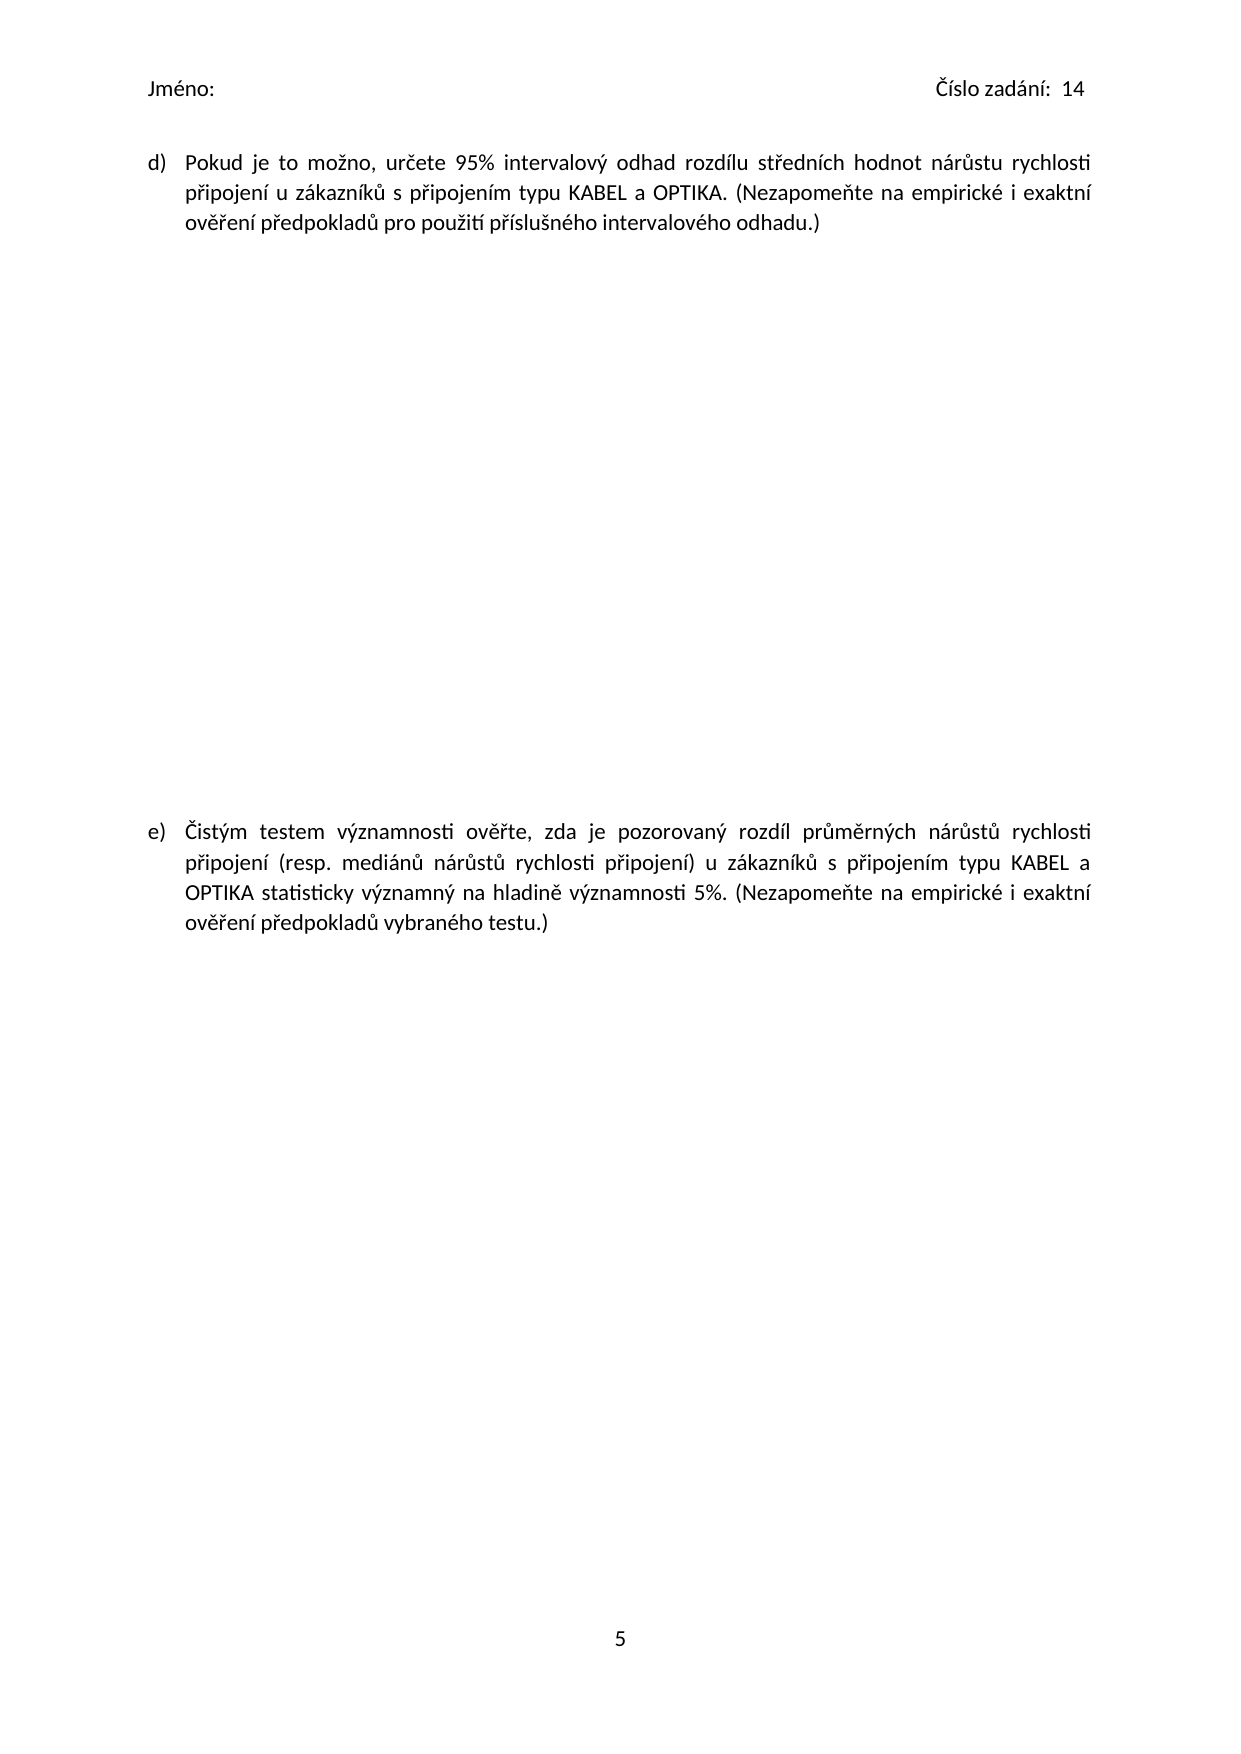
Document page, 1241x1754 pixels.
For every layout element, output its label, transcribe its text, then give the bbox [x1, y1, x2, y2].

list Pokud je to možno, určete 95% intervalový odhad rozdílu středních hodnot nárůstu rychlosti připojení u zákazníků s připojením typu KABEL a OPTIKA. (Nezapomeňte na empirické i exaktní ověření předpokladů pro použití příslušného intervalového odhadu.) [148, 148, 1093, 236]
list Čistým testem významnosti ověřte, zda je pozorovaný rozdíl průměrných nárůstů rychlosti připojení (resp. mediánů nárůstů rychlosti připojení) u zákazníků s připojením typu KABEL a OPTIKA statisticky významný na hladině významnosti 5%. (Nezapomeňte na empirické i exaktní ověření předpokladů vybraného testu.) [148, 817, 1093, 936]
